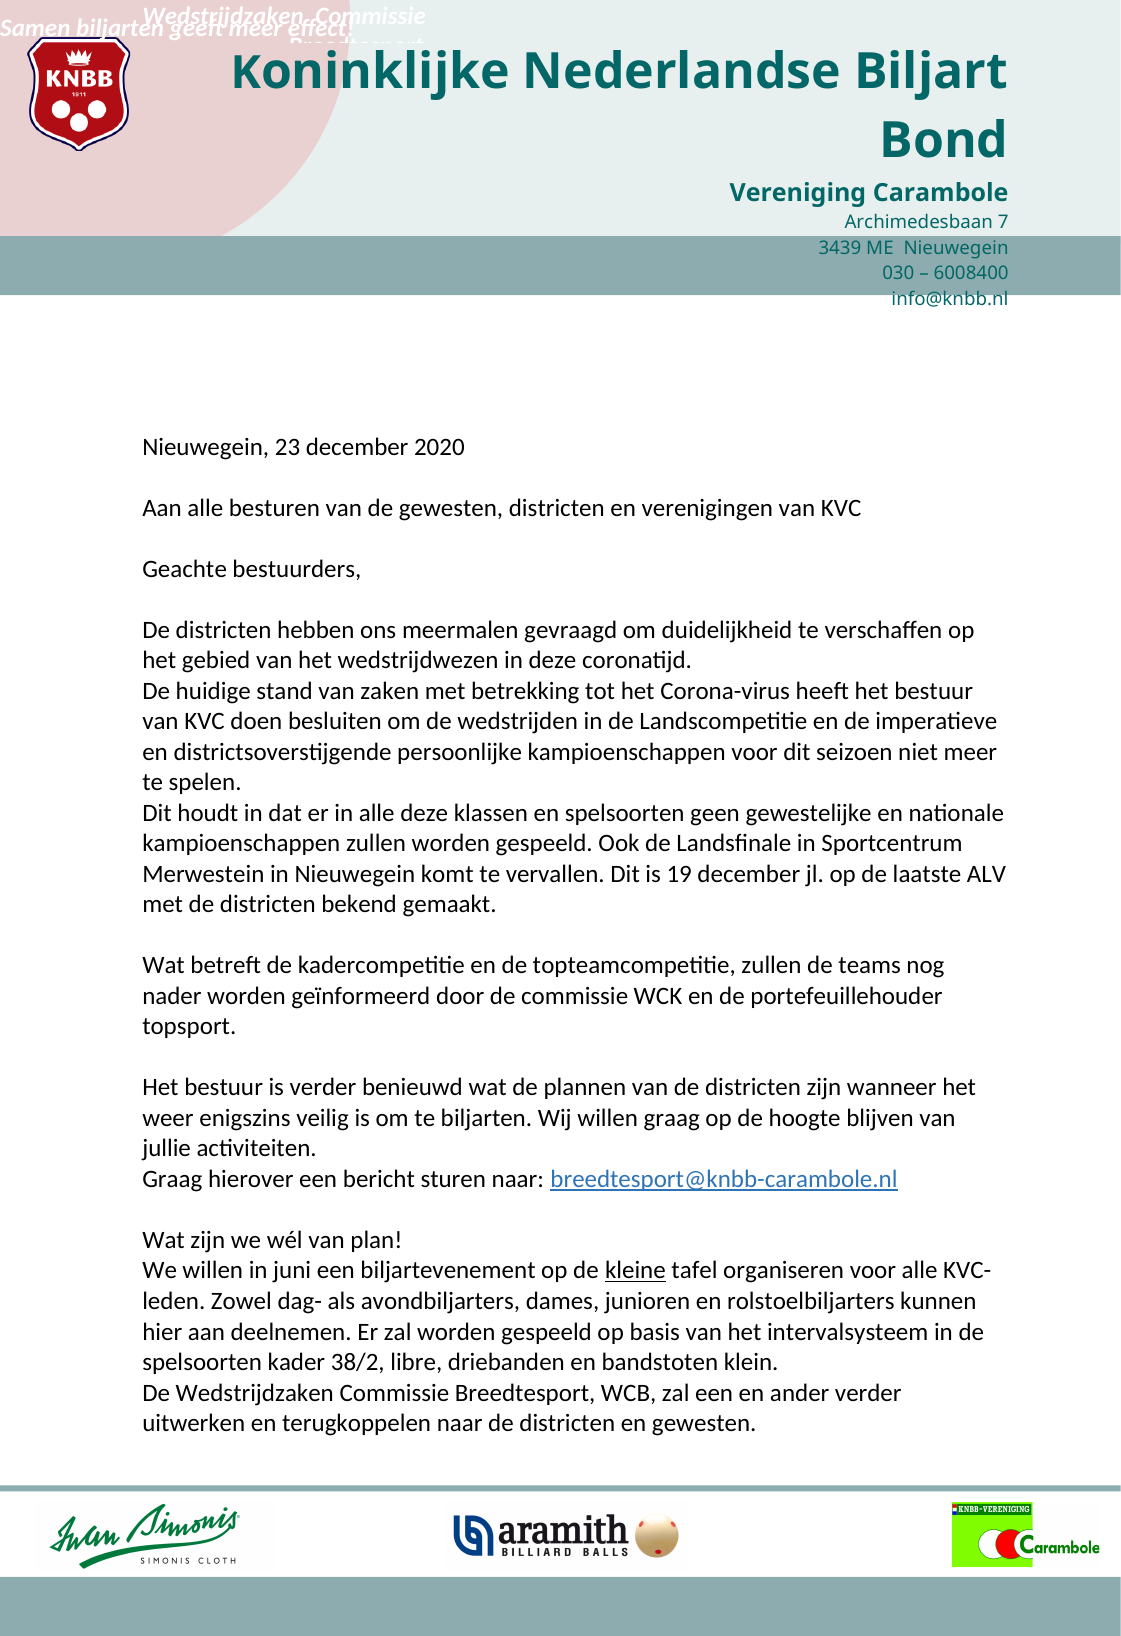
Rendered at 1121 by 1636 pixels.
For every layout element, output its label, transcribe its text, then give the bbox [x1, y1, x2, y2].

text De districten hebben ons meermalen gevraagd om duidelijkheid te verschaffen op het gebied van het wedstrijdwezen in deze coronatijd. [142, 614, 1008, 675]
text We willen in juni een biljartevenement op de kleine tafel organiseren voor alle KVC-leden. Zowel dag- als avondbiljarters, dames, junioren en rolstoelbiljarters kunnen hier aan deelnemen. Er zal worden gespeeld op basis van het intervalsysteem in de spelsoorten kader 38/2, libre, driebanden en bandstoten klein. [142, 1255, 1008, 1377]
text Dit houdt in dat er in alle deze klassen en spelsoorten geen gewestelijke en nationale kampioenschappen zullen worden gespeeld. Ook de Landsfinale in Sportcentrum Merwestein in Nieuwegein komt te vervallen. Dit is 19 december jl. op de laatste ALV met de districten bekend gemaakt. [142, 797, 1008, 919]
text De Wedstrijdzaken Commissie Breedtesport, WCB, zal een en ander verder uitwerken en terugkoppelen naar de districten en gewesten. [142, 1377, 1008, 1438]
text Wat betreft de kadercompetitie en de topteamcompetitie, zullen de teams nog nader worden geïnformeerd door de commissie WCK en de portefeuillehouder topsport. [142, 949, 1008, 1041]
text Aan alle besturen van de gewesten, districten en verenigingen van KVC [127, 492, 1008, 522]
text Het bestuur is verder benieuwd wat de plannen van de districten zijn wanneer het weer enigszins veilig is om te biljarten. Wij willen graag op de hoogte blijven van jullie activiteiten. [142, 1072, 1008, 1163]
picture [446, 1500, 689, 1572]
text De huidige stand van zaken met betrekking tot het Corona-virus heeft het bestuur van KVC doen besluiten om de wedstrijden in de Landscompetitie en de imperatieve en districtsoverstijgende persoonlijke kampioenschappen voor dit seizoen niet meer te spelen. [142, 675, 1008, 797]
text Geachte bestuurders, [127, 553, 1008, 583]
text Graag hierover een bericht sturen naar: breedtesport@knbb-carambole.nl [142, 1163, 1008, 1194]
text Wat zijn we wél van plan! [142, 1224, 1008, 1255]
text Nieuwegein, 23 december 2020 [127, 431, 1008, 461]
picture [951, 1502, 1100, 1567]
picture [35, 1500, 276, 1571]
